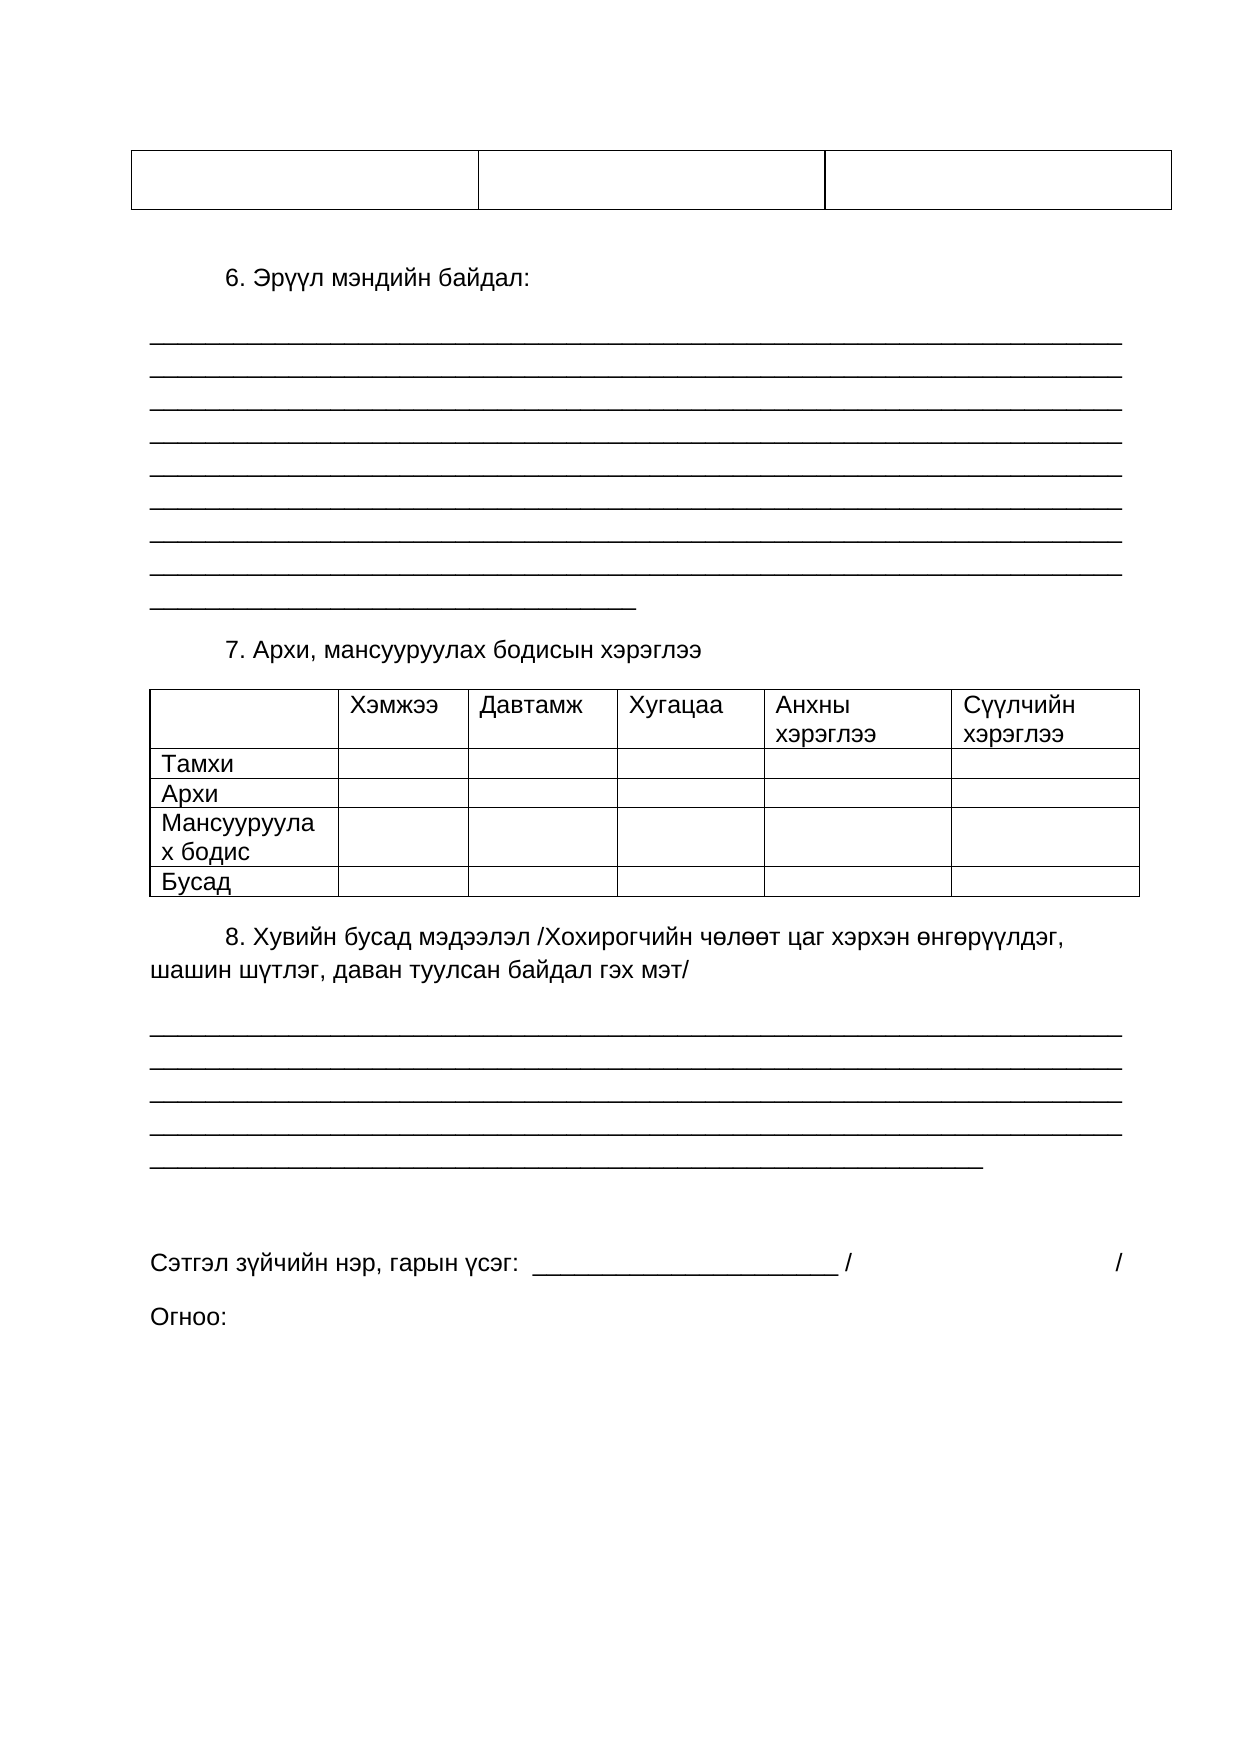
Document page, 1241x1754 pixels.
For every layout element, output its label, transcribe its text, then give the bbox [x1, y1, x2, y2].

table_cell [826, 151, 1171, 208]
table_cell Тамхи [151, 749, 338, 777]
table_cell [618, 867, 764, 896]
table_cell [339, 779, 468, 807]
table_cell [132, 151, 478, 208]
table_header Анхны хэрэглээ [765, 690, 951, 748]
table_cell [952, 867, 1139, 896]
text ___________________________________________________________________________________________________________________________________________________________________________________________________________________________________________________________________________________________________________________________________________________________________________________________________________________________________________________________________________________________________________________________________________________________________________________________________________________ [150, 317, 1128, 610]
table_cell [618, 808, 764, 866]
table_header [151, 690, 338, 748]
table_cell [469, 867, 617, 896]
table_cell [765, 749, 951, 777]
table_cell [952, 779, 1139, 807]
table_cell [765, 867, 951, 896]
table_cell Мансууруулах бодис [151, 808, 338, 866]
table_header Сүүлчийн хэрэглээ [952, 690, 1139, 748]
table_cell Бусад [151, 867, 338, 896]
table_header Давтамж [469, 690, 617, 748]
text 6. Эрүүл мэндийн байдал: [150, 263, 1128, 292]
table_cell [469, 779, 617, 807]
table_cell [765, 808, 951, 866]
table_cell Архи [151, 779, 338, 807]
table_header Хугацаа [618, 690, 764, 748]
text ____________________________________________________________________________________________________________________________________________________________________________________________________________________________________________________________________________________________________________________________________________________ [150, 1008, 1128, 1169]
table_cell [618, 749, 764, 777]
table_header Хэмжээ [339, 690, 468, 748]
text 8. Хувийн бусад мэдээлэл /Хохирогчийн чөлөөт цаг хэрхэн өнгөрүүлдэг, шашин шүтлэг, даван туулсан байдал гэх мэт/ [150, 922, 1128, 983]
table_cell [765, 779, 951, 807]
table_cell [339, 749, 468, 777]
table_cell [952, 808, 1139, 866]
table_cell [339, 867, 468, 896]
table_cell [469, 749, 617, 777]
table_cell [952, 749, 1139, 777]
table_cell [618, 779, 764, 807]
text Сэтгэл зүйчийн нэр, гарын үсэг: ______________________ / / [150, 1248, 1128, 1277]
text Огноо: [150, 1302, 1128, 1331]
table_cell [339, 808, 468, 866]
text 7. Архи, мансууруулах бодисын хэрэглээ [150, 635, 1128, 664]
table_cell [479, 151, 824, 208]
table_cell [469, 808, 617, 866]
